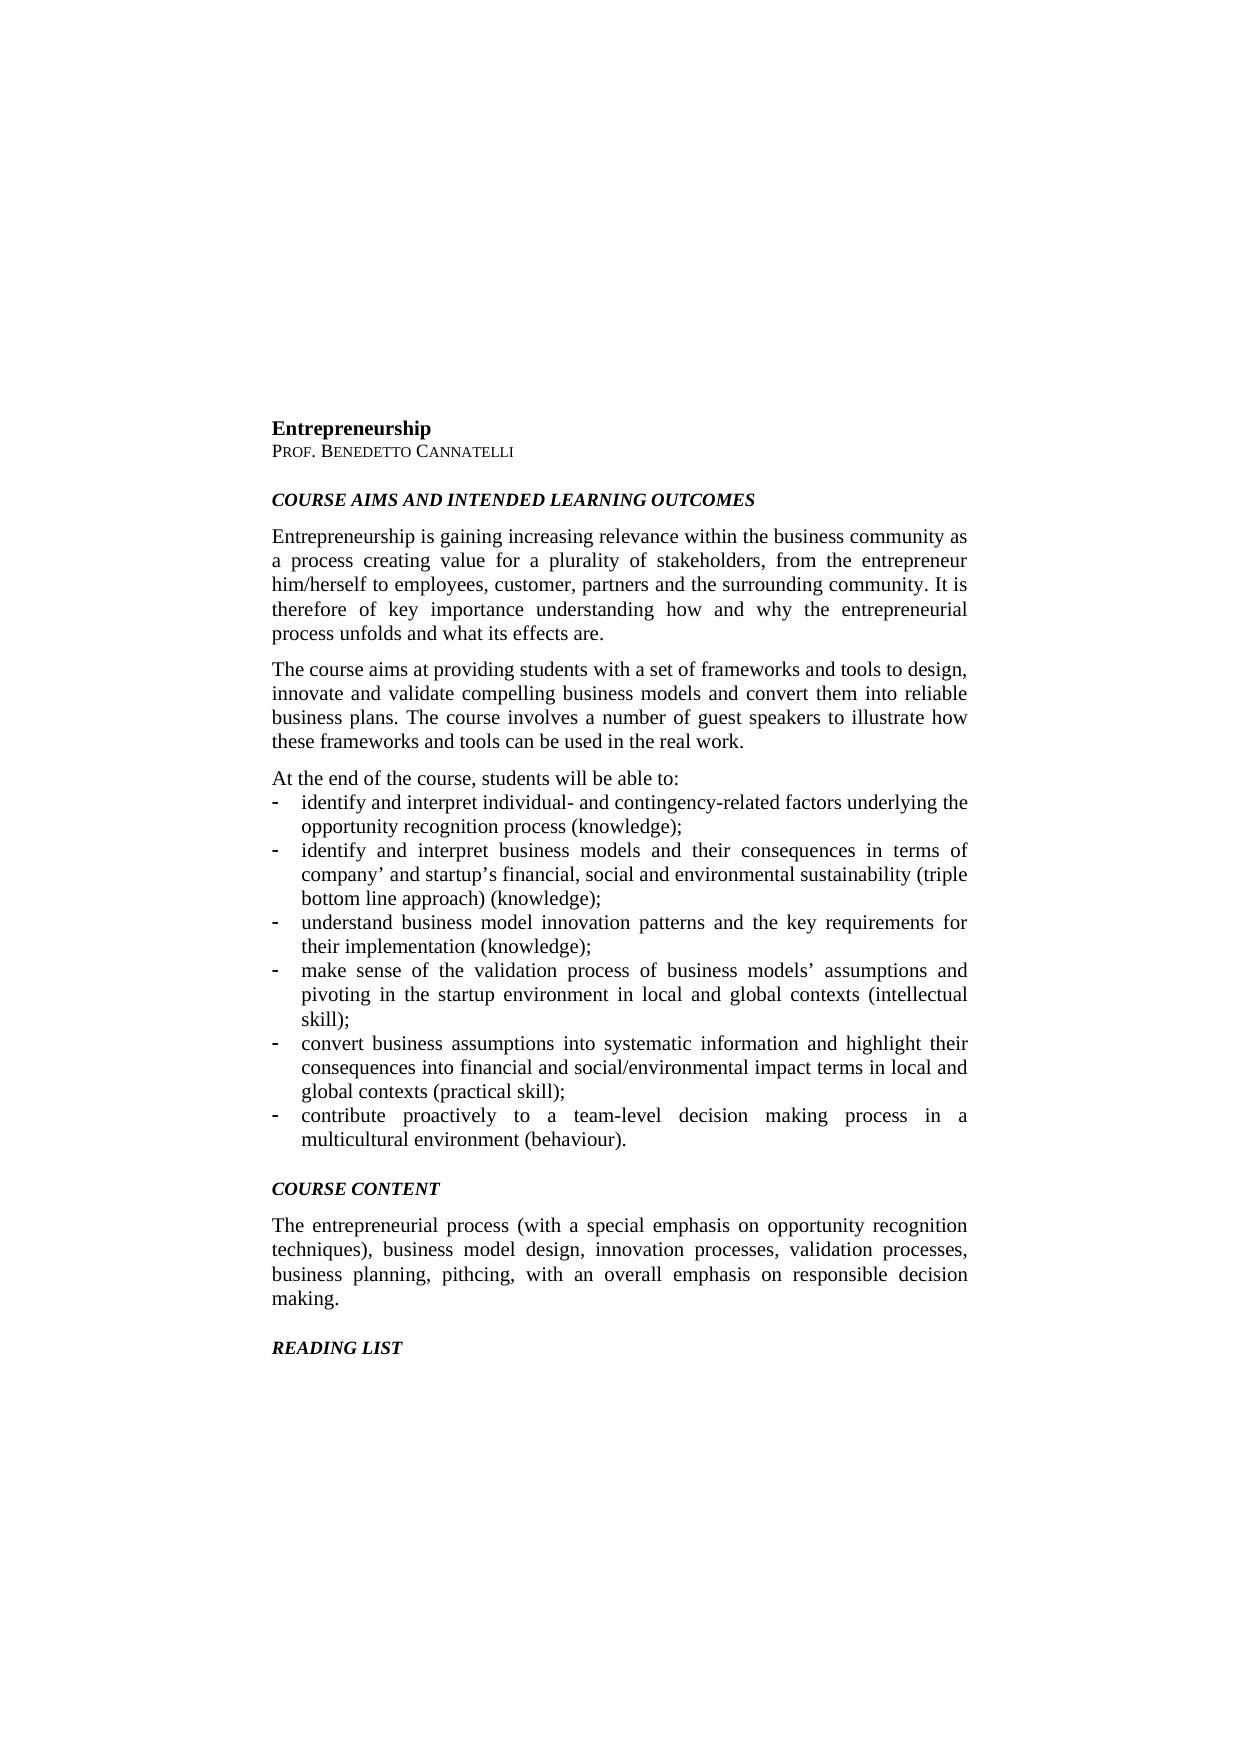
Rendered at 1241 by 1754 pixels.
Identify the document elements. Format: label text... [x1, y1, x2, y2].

text At the end of the course, students will be able to: [272, 766, 968, 790]
subtitle Prof. Benedetto Cannatelli [272, 440, 968, 462]
text The course aims at providing students with a set of frameworks and tools to design, innovate and validate compelling business models and convert them into reliable business plans. The course involves a number of guest speakers to illustrate how these frameworks and tools can be used in the real work. [272, 657, 968, 753]
list make sense of the validation process of business models’ assumptions and pivoting in the startup environment in local and global contexts (intellectual skill); [272, 958, 968, 1031]
list understand business model innovation patterns and the key requirements for their implementation (knowledge); [272, 910, 968, 958]
list contribute proactively to a team-level decision making process in a multicultural environment (behaviour). [272, 1103, 968, 1151]
text COURSE AIMS AND INTENDED LEARNING OUTCOMES [272, 487, 968, 512]
text The entrepreneurial process (with a special emphasis on opportunity recognition techniques), business model design, innovation processes, validation processes, business planning, pithcing, with an overall emphasis on responsible decision making. [272, 1213, 968, 1309]
list identify and interpret individual- and contingency-related factors underlying the opportunity recognition process (knowledge); [272, 790, 968, 838]
text Entrepreneurship is gaining increasing relevance within the business community as a process creating value for a plurality of stakeholders, from the entrepreneur him/herself to employees, customer, partners and the surrounding community. It is therefore of key importance understanding how and why the entrepreneurial process unfolds and what its effects are. [272, 524, 968, 644]
list convert business assumptions into systematic information and highlight their consequences into financial and social/environmental impact terms in local and global contexts (practical skill); [272, 1031, 968, 1103]
list identify and interpret business models and their consequences in terms of company’ and startup’s financial, social and environmental sustainability (triple bottom line approach) (knowledge); [272, 838, 968, 910]
subtitle Entrepreneurship [272, 416, 968, 440]
text COURSE CONTENT [272, 1176, 968, 1201]
text READING LIST [272, 1334, 968, 1359]
